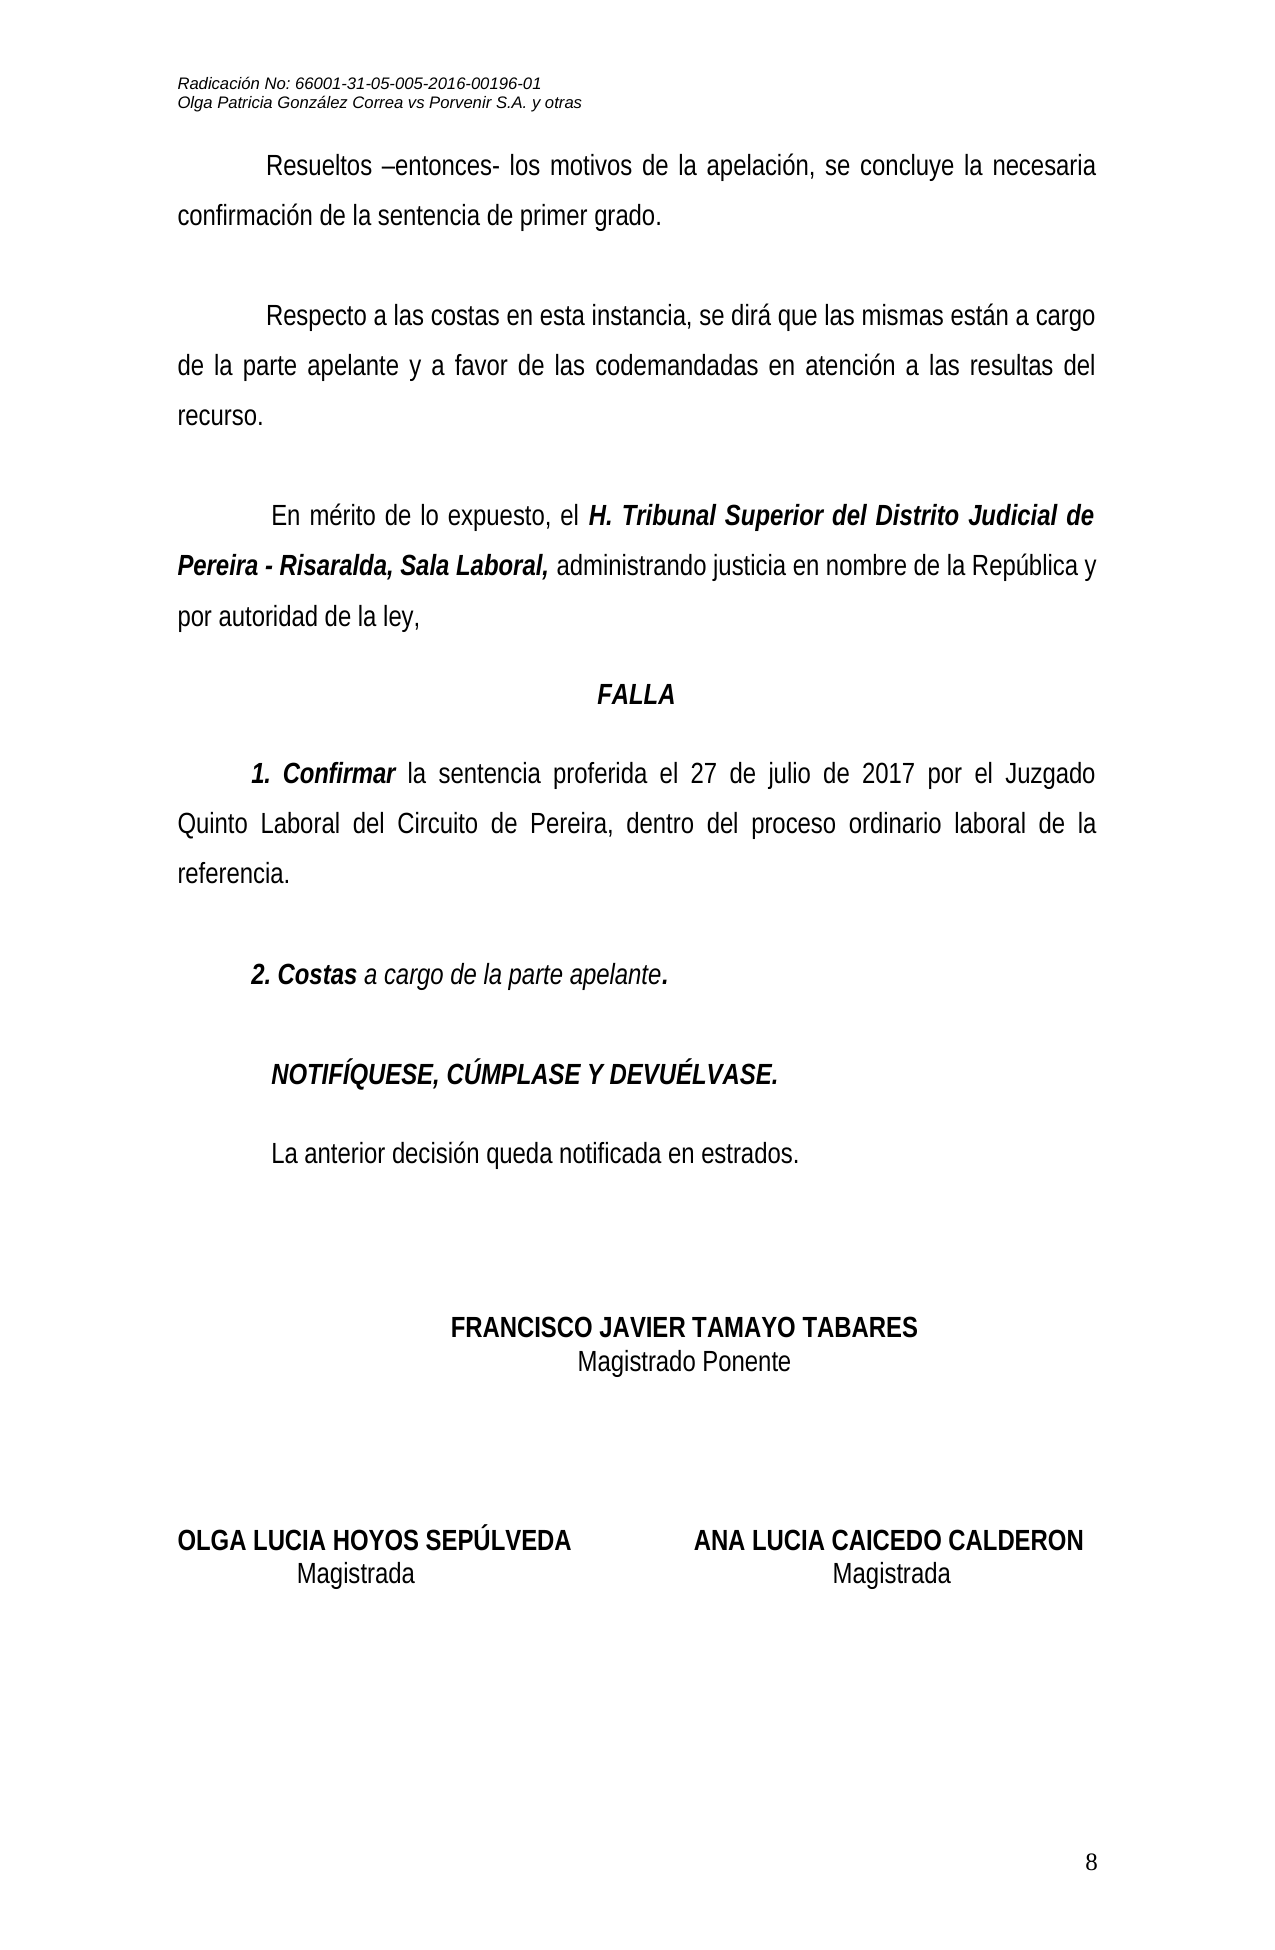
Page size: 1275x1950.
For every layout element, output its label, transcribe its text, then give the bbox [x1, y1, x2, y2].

text Magistrado Ponente [177, 1344, 1098, 1377]
list En mérito de lo expuesto, el H. Tribunal Superior del Distrito Judicial de Pereira - Risaralda, Sala Laboral, administrando justicia en nombre de la República y por autoridad de la ley, [177, 498, 1098, 632]
text 1. Confirmar la sentencia proferida el 27 de julio de 2017 por el Juzgado Quinto Laboral del Circuito de Pereira, dentro del proceso ordinario laboral de la referencia. [177, 756, 1098, 890]
text NOTIFÍQUESE, CÚMPLASE Y DEVUÉLVASE. [177, 1057, 1098, 1091]
text Respecto a las costas en esta instancia, se dirá que las mismas están a cargo de la parte apelante y a favor de las codemandadas en atención a las resultas del recurso. [177, 298, 1098, 432]
text FALLA [177, 677, 1098, 711]
text Resueltos –entonces- los motivos de la apelación, se concluye la necesaria confirmación de la sentencia de primer grado. [177, 148, 1098, 231]
text 2. Costas a cargo de la parte apelante. [177, 957, 1098, 990]
text La anterior decisión queda notificada en estrados. [177, 1136, 1098, 1169]
text Magistrada Magistrada [177, 1557, 1098, 1590]
text OLGA LUCIA HOYOS SEPÚLVEDA ANA LUCIA CAICEDO CALDERON [177, 1523, 1098, 1557]
text FRANCISCO JAVIER TAMAYO TABARES [177, 1311, 1098, 1344]
